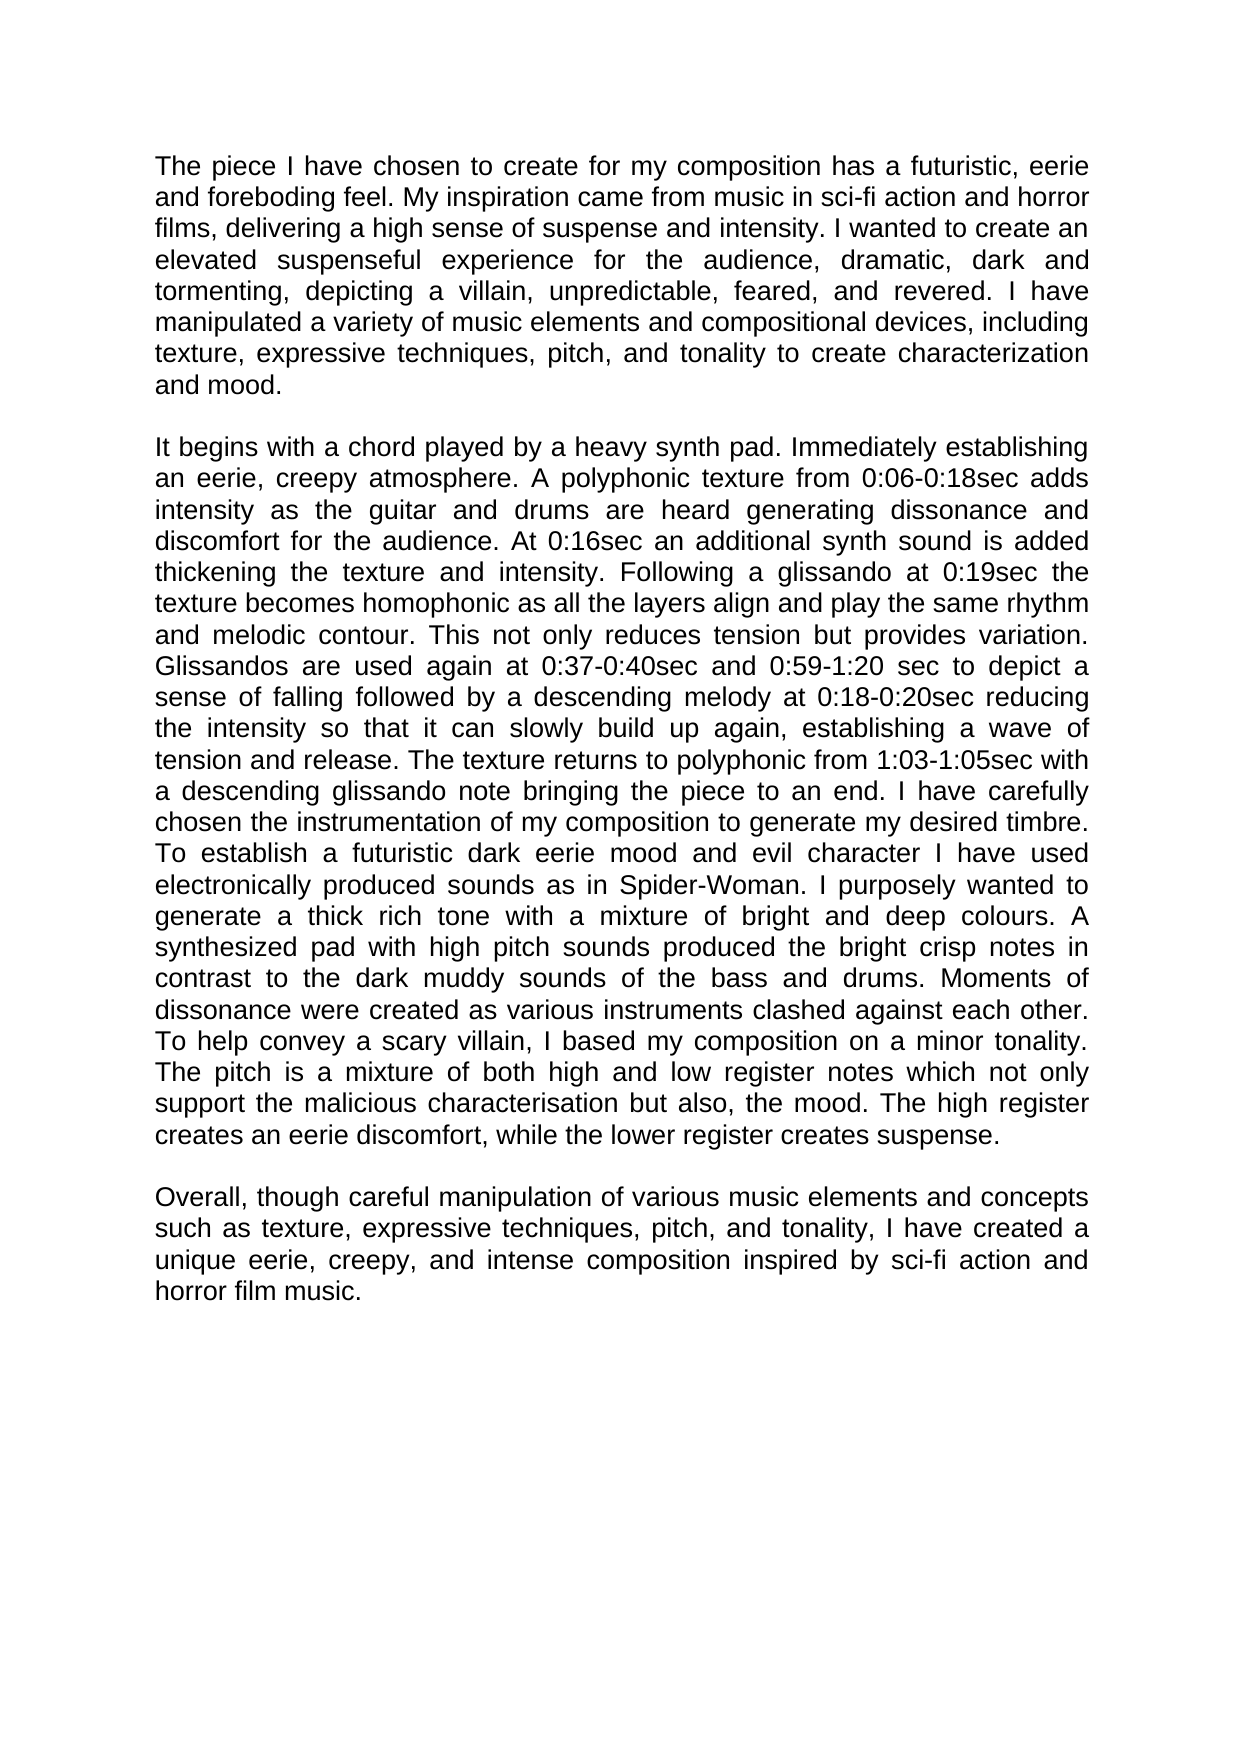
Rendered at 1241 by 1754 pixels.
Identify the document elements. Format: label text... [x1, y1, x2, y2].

text It begins with a chord played by a heavy synth pad. Immediately establishing an eerie, creepy atmosphere. A polyphonic texture from 0:06-0:18sec adds intensity as the guitar and drums are heard generating dissonance and discomfort for the audience. At 0:16sec an additional synth sound is added thickening the texture and intensity. Following a glissando at 0:19sec the texture becomes homophonic as all the layers align and play the same rhythm and melodic contour. This not only reduces tension but provides variation. Glissandos are used again at 0:37-0:40sec and 0:59-1:20 sec to depict a sense of falling followed by a descending melody at 0:18-0:20sec reducing the intensity so that it can slowly build up again, establishing a wave of tension and release. The texture returns to polyphonic from 1:03-1:05sec with a descending glissando note bringing the piece to an end. I have carefully chosen the instrumentation of my composition to generate my desired timbre. To establish a futuristic dark eerie mood and evil character I have used electronically produced sounds as in Spider-Woman. I purposely wanted to generate a thick rich tone with a mixture of bright and deep colours. A synthesized pad with high pitch sounds produced the bright crisp notes in contrast to the dark muddy sounds of the bass and drums. Moments of dissonance were created as various instruments clashed against each other. To help convey a scary villain, I based my composition on a minor tonality. The pitch is a mixture of both high and low register notes which not only support the malicious characterisation but also, the mood. The high register creates an eerie discomfort, while the lower register creates suspense. [154, 431, 1090, 1150]
text The piece I have chosen to create for my composition has a futuristic, eerie and foreboding feel. My inspiration came from music in sci-fi action and horror films, delivering a high sense of suspense and intensity. I wanted to create an elevated suspenseful experience for the audience, dramatic, dark and tormenting, depicting a villain, unpredictable, feared, and revered. I have manipulated a variety of music elements and compositional devices, including texture, expressive techniques, pitch, and tonality to create characterization and mood. [154, 150, 1090, 400]
text Overall, though careful manipulation of various music elements and concepts such as texture, expressive techniques, pitch, and tonality, I have created a unique eerie, creepy, and intense composition inspired by sci-fi action and horror film music. [154, 1181, 1090, 1306]
